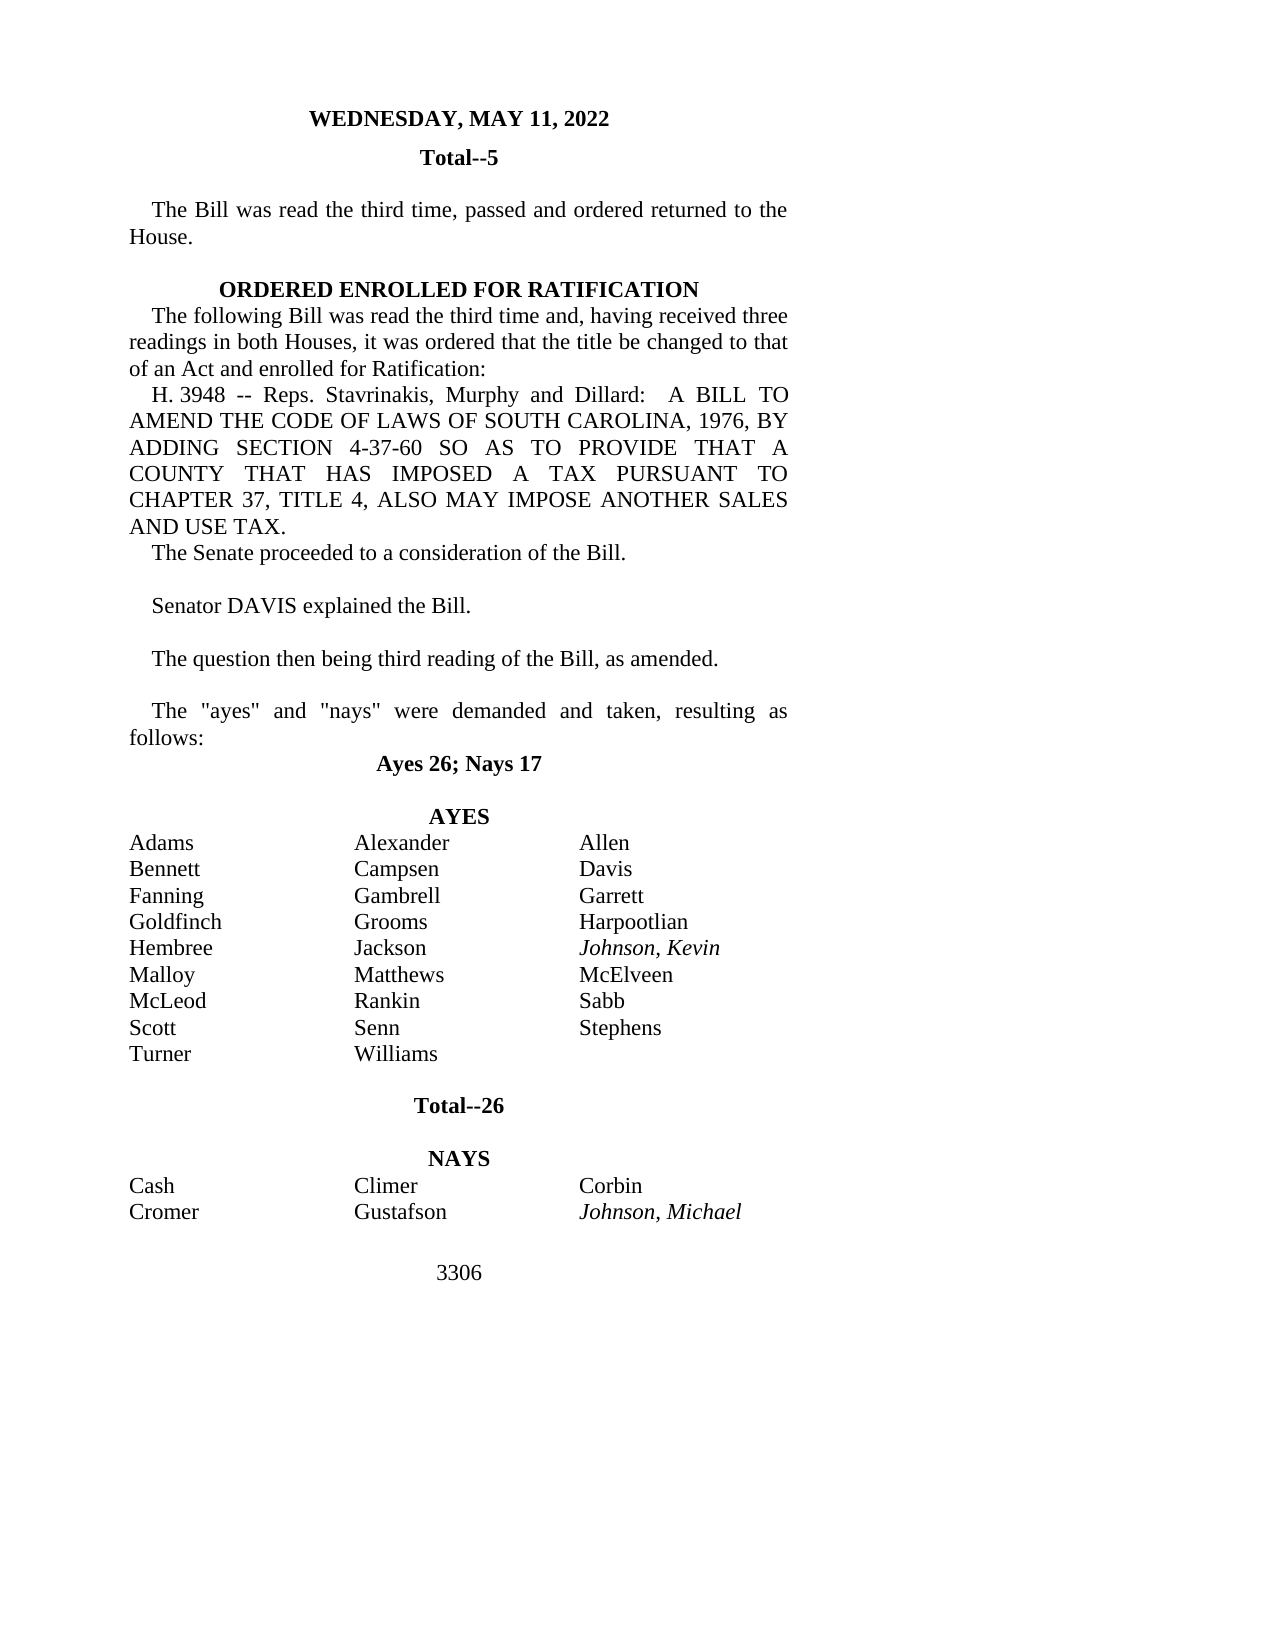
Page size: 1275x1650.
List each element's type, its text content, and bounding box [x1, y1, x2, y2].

text ORDERED ENROLLED FOR RATIFICATION [129, 276, 789, 302]
text Adams Alexander Allen [129, 829, 789, 855]
text Total--26 [129, 1093, 789, 1119]
text McLeod Rankin Sabb [129, 987, 789, 1013]
text Turner Williams [129, 1040, 789, 1066]
text Fanning Gambrell Garrett [129, 882, 789, 908]
text H. 3948 -- Reps. Stavrinakis, Murphy and Dillard: A BILL TO AMEND THE CODE OF LAWS OF SOUTH CAROLINA, 1976, BY ADDING SECTION 4-37-60 SO AS TO PROVIDE THAT A COUNTY THAT HAS IMPOSED A TAX PURSUANT TO CHAPTER 37, TITLE 4, ALSO MAY IMPOSE ANOTHER SALES AND USE TAX. [129, 381, 789, 539]
text Goldfinch Grooms Harpootlian [129, 908, 789, 934]
text Senator DAVIS explained the Bill. [129, 592, 789, 618]
text Cash Climer Corbin [129, 1172, 789, 1198]
text Malloy Matthews McElveen [129, 961, 789, 987]
text Scott Senn Stephens [129, 1013, 789, 1040]
text The "ayes" and "nays" were demanded and taken, resulting as follows: [129, 697, 789, 750]
text Ayes 26; Nays 17 [129, 750, 789, 776]
text Hembree Jackson Johnson, Kevin [129, 934, 789, 961]
text The Bill was read the third time, passed and ordered returned to the House. [129, 197, 789, 249]
text Bennett Campsen Davis [129, 855, 789, 882]
text Total--5 [129, 144, 789, 170]
text NAYS [129, 1145, 789, 1172]
text The question then being third reading of the Bill, as amended. [129, 644, 789, 671]
text AYES [129, 803, 789, 829]
text The following Bill was read the third time and, having received three readings in both Houses, it was ordered that the title be changed to that of an Act and enrolled for Ratification: [129, 302, 789, 381]
text The Senate proceeded to a consideration of the Bill. [129, 539, 789, 566]
text Cromer Gustafson Johnson, Michael [129, 1198, 789, 1224]
